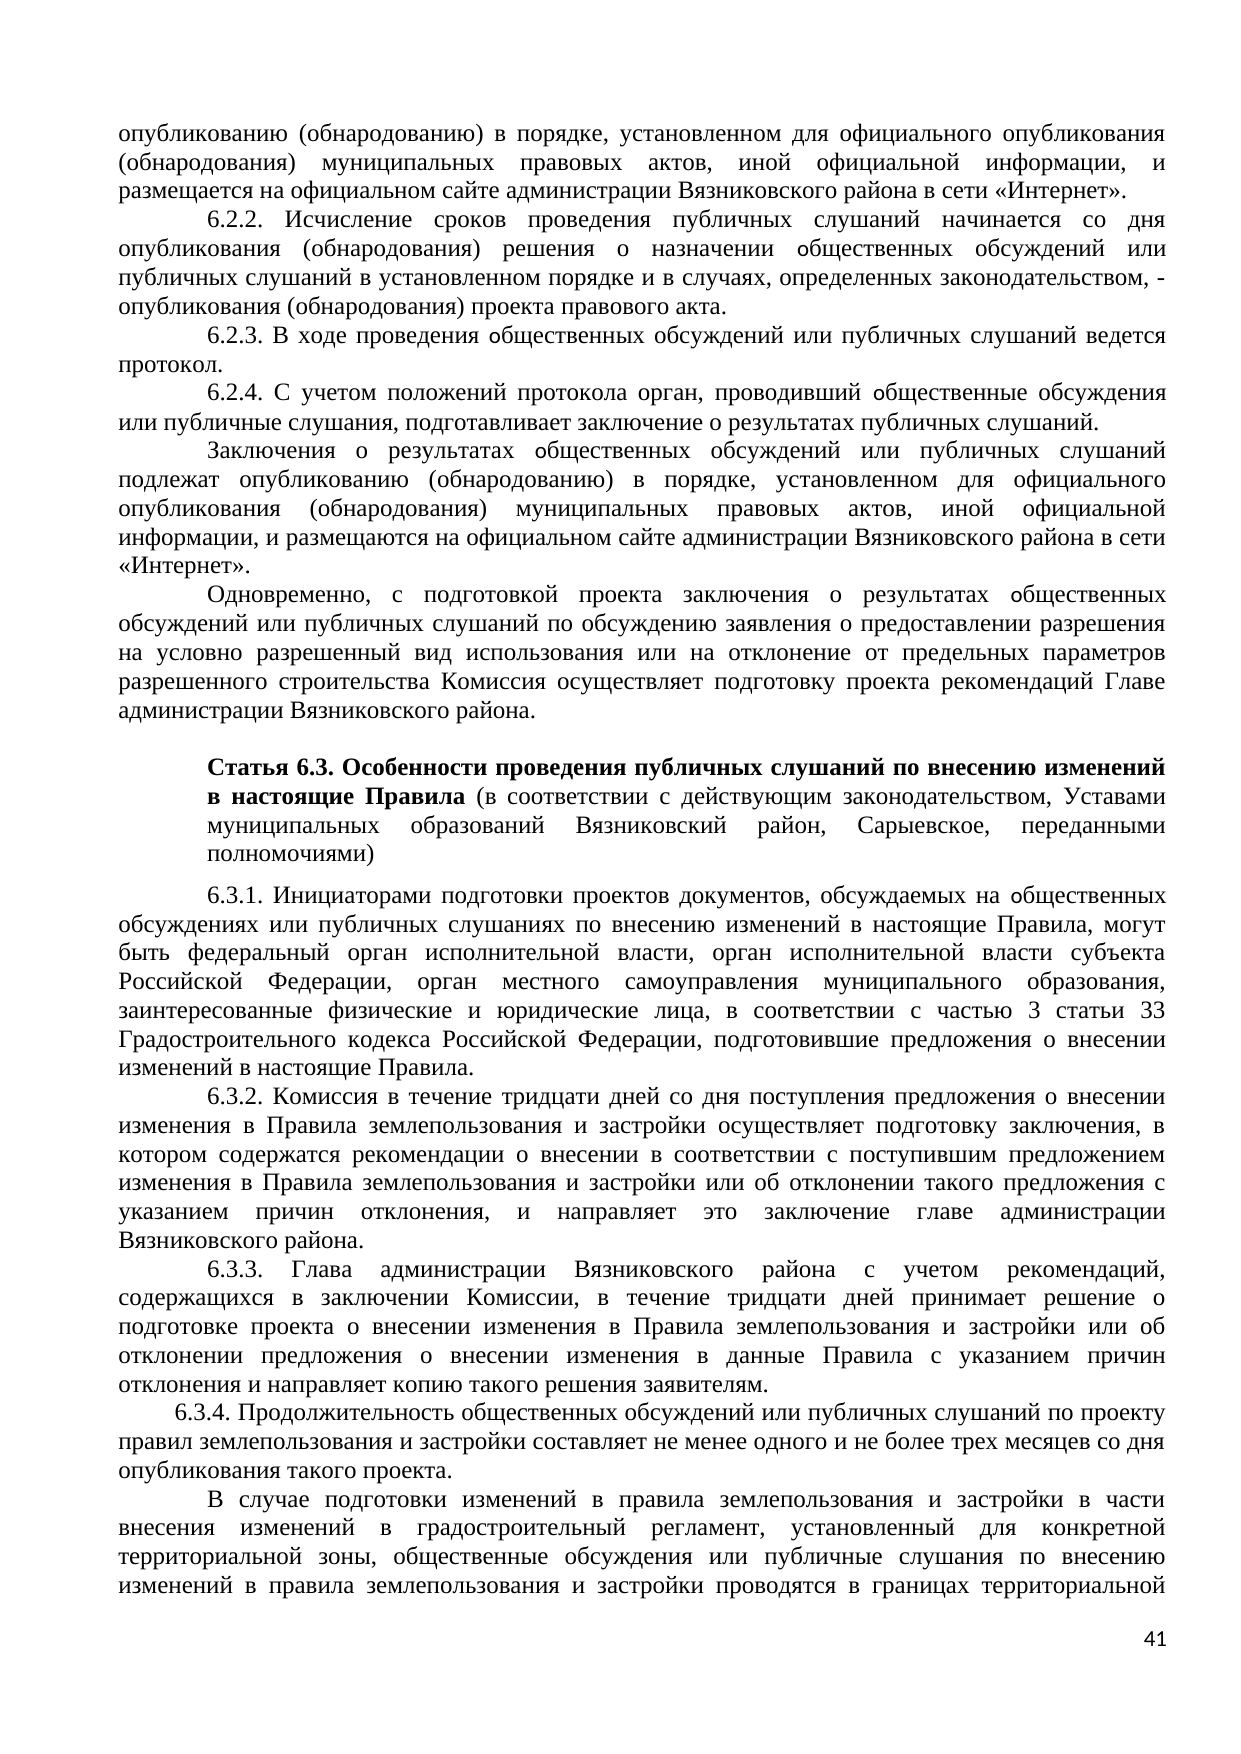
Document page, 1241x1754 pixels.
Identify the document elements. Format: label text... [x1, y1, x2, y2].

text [118, 1484, 1167, 1599]
text 6.3.3. Глава администрации Вязниковского района с учетом рекомендаций, содержащихся в заключении Комиссии, в течение тридцати дней принимает решение о подготовке проекта о внесении изменения в Правила землепользования и застройки или об отклонении предложения о внесении изменения в данные Правила с указанием причин отклонения и направляет копию такого решения заявителям. [118, 1254, 1167, 1397]
text Заключения о результатах общественных обсуждений или публичных слушаний подлежат опубликованию (обнародованию) в порядке, установленном для официального опубликования (обнародования) муниципальных правовых актов, иной официальной информации, и размещаются на официальном сайте администрации Вязниковского района в сети «Интернет». [118, 435, 1167, 579]
text 6.3.1. Инициаторами подготовки проектов документов, обсуждаемых на общественных обсуждениях или публичных слушаниях по внесению изменений в настоящие Правила, могут быть федеральный орган исполнительной власти, орган исполнительной власти субъекта Российской Федерации, орган местного самоуправления муниципального образования, заинтересованные физические и юридические лица, в соответствии с частью 3 статьи 33 Градостроительного кодекса Российской Федерации, подготовившие предложения о внесении изменений в настоящие Правила. [118, 880, 1167, 1081]
text 6.2.4. С учетом положений протокола орган, проводивший общественные обсуждения или публичные слушания, подготавливает заключение о результатах публичных слушаний. [118, 377, 1167, 435]
text 6.3.2. Комиссия в течение тридцати дней со дня поступления предложения о внесении изменения в Правила землепользования и застройки осуществляет подготовку заключения, в котором содержатся рекомендации о внесении в соответствии с поступившим предложением изменения в Правила землепользования и застройки или об отклонении такого предложения с указанием причин отклонения, и направляет это заключение главе администрации Вязниковского района. [118, 1081, 1167, 1254]
text 6.2.2. Исчисление сроков проведения публичных слушаний начинается со дня опубликования (обнародования) решения о назначении общественных обсуждений или публичных слушаний в установленном порядке и в случаях, определенных законодательством, - опубликования (обнародования) проекта правового акта. [118, 204, 1167, 320]
text 6.3.4. Продолжительность общественных обсуждений или публичных слушаний по проекту правил землепользования и застройки составляет не менее одного и не более трех месяцев со дня опубликования такого проекта. [118, 1397, 1167, 1484]
text Одновременно, с подготовкой проекта заключения о результатах общественных обсуждений или публичных слушаний по обсуждению заявления о предоставлении разрешения на условно разрешенный вид использования или на отклонение от предельных параметров разрешенного строительства Комиссия осуществляет подготовку проекта рекомендаций Главе администрации Вязниковского района. [118, 579, 1167, 723]
text 6.2.3. В ходе проведения общественных обсуждений или публичных слушаний ведется протокол. [118, 320, 1167, 377]
list Статья 6.3. Особенности проведения публичных слушаний по внесению изменений в настоящие Правила (в соответствии с действующим законодательством, Уставами муниципальных образований Вязниковский район, Сарыевское, переданными полномочиями) [207, 752, 1167, 867]
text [118, 118, 1167, 204]
